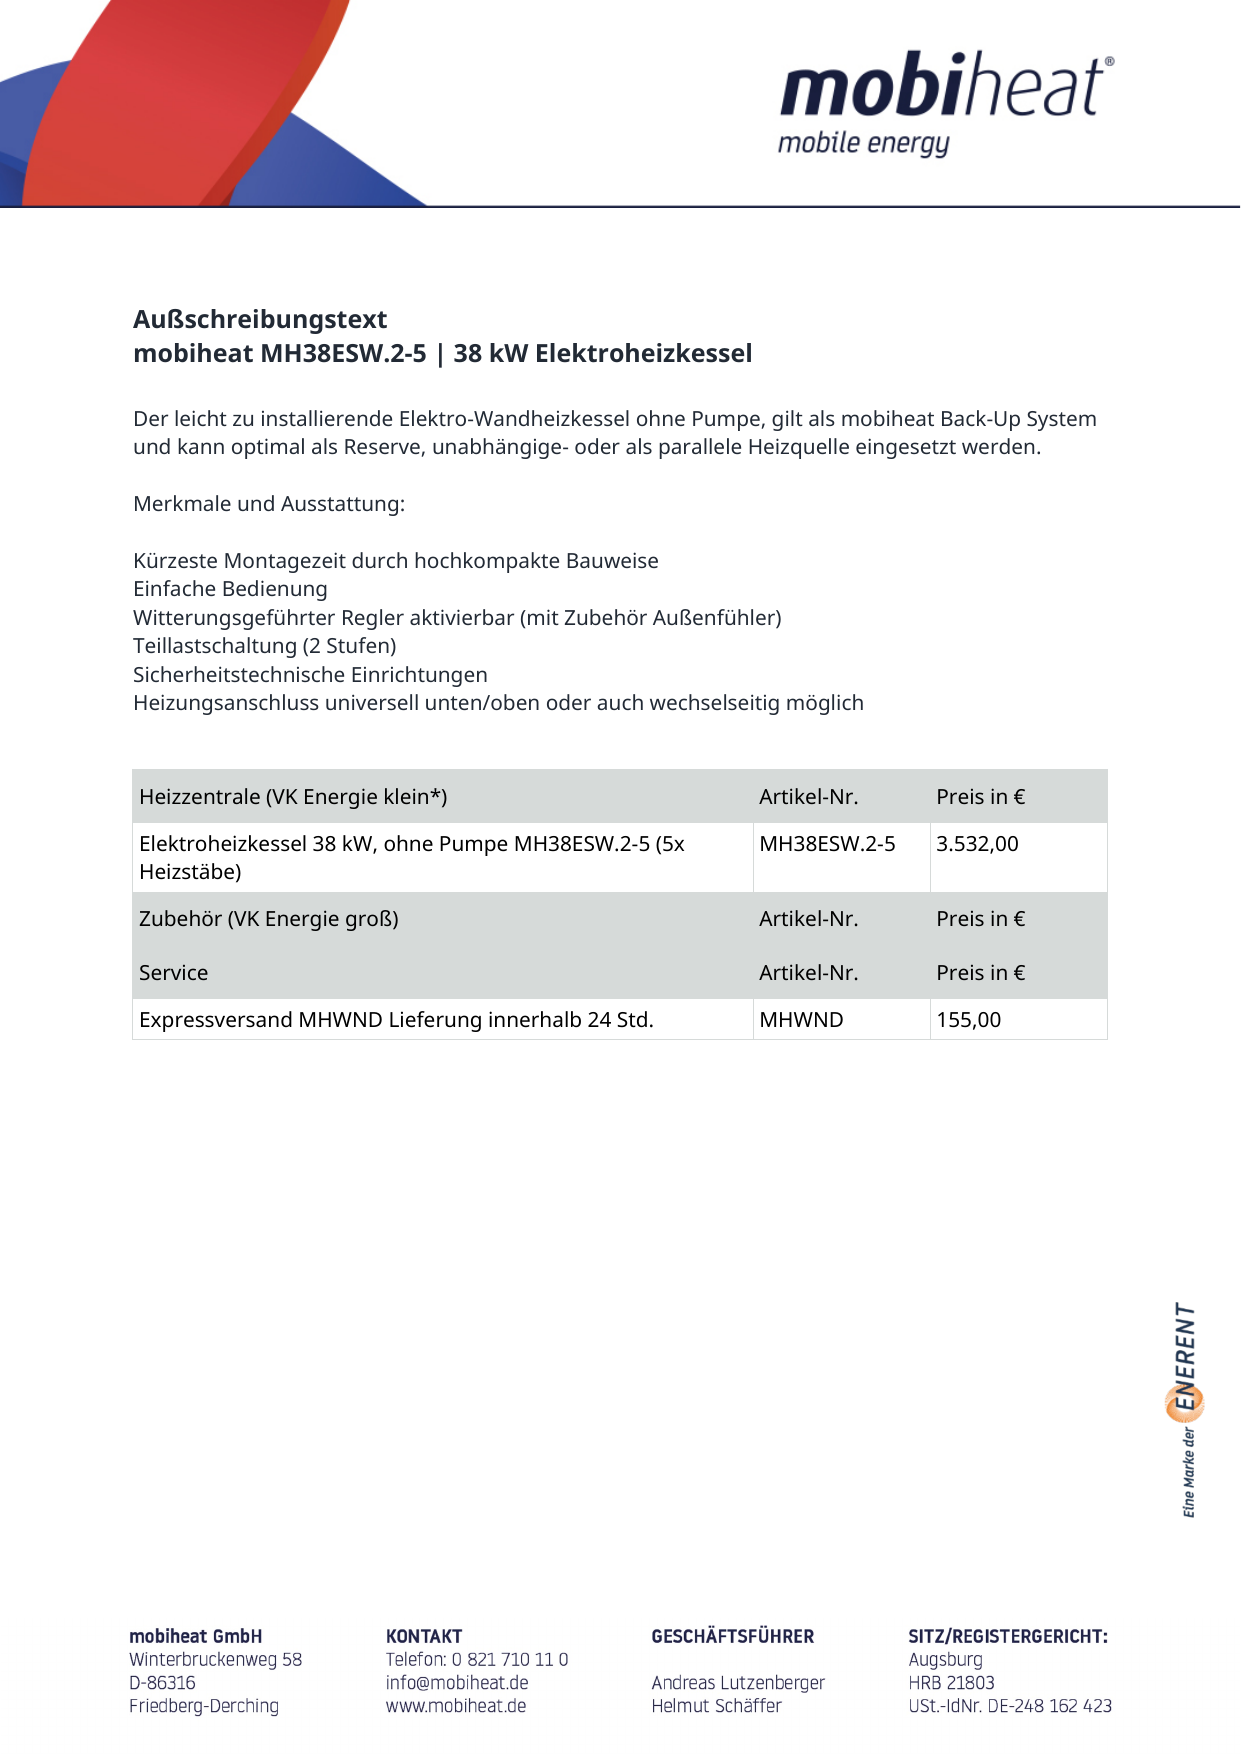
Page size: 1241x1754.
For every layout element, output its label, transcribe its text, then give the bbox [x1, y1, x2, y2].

picture [1163, 1301, 1206, 1520]
table_header Preis in € [931, 770, 1107, 822]
table_cell 3.532,00 [931, 823, 1107, 892]
table_cell 155,00 [931, 999, 1107, 1039]
table_cell Preis in € [931, 893, 1107, 945]
text Der leicht zu installierende Elektro-Wandheizkessel ohne Pumpe, gilt als mobiheat Back-Up System und kann optimal als Reserve, unabhängige- oder als parallele Heizquelle eingesetzt werden. Merkmale und Ausstattung: Kürzeste Montagezeit durch hochkompakte Bauweise Einfache Bedienung Witterungsgeführter Regler aktivierbar (mit Zubehör Außenfühler) Teillastschaltung (2 Stufen) Sicherheitstechnische Einrichtungen Heizungsanschluss universell unten/oben oder auch wechselseitig möglich [133, 404, 1107, 741]
picture [0, 0, 1241, 208]
text Außschreibungstext [133, 267, 1107, 336]
table_cell Expressversand MHWND Lieferung innerhalb 24 Std. [133, 999, 753, 1039]
table_cell Preis in € [931, 946, 1107, 998]
table_header Artikel-Nr. [754, 770, 930, 822]
table_cell MHWND [754, 999, 930, 1039]
table_header Heizzentrale (VK Energie klein*) [133, 770, 753, 822]
picture [1, 1618, 1241, 1754]
table_cell Artikel-Nr. [754, 946, 930, 998]
table_cell Zubehör (VK Energie groß) [133, 893, 753, 945]
table_cell Service [133, 946, 753, 998]
table_cell MH38ESW.2-5 [754, 823, 930, 892]
text mobiheat MH38ESW.2-5 | 38 kW Elektroheizkessel [133, 336, 1107, 370]
table_cell Artikel-Nr. [754, 893, 930, 945]
table_cell Elektroheizkessel 38 kW, ohne Pumpe MH38ESW.2-5 (5x Heizstäbe) [133, 823, 753, 892]
